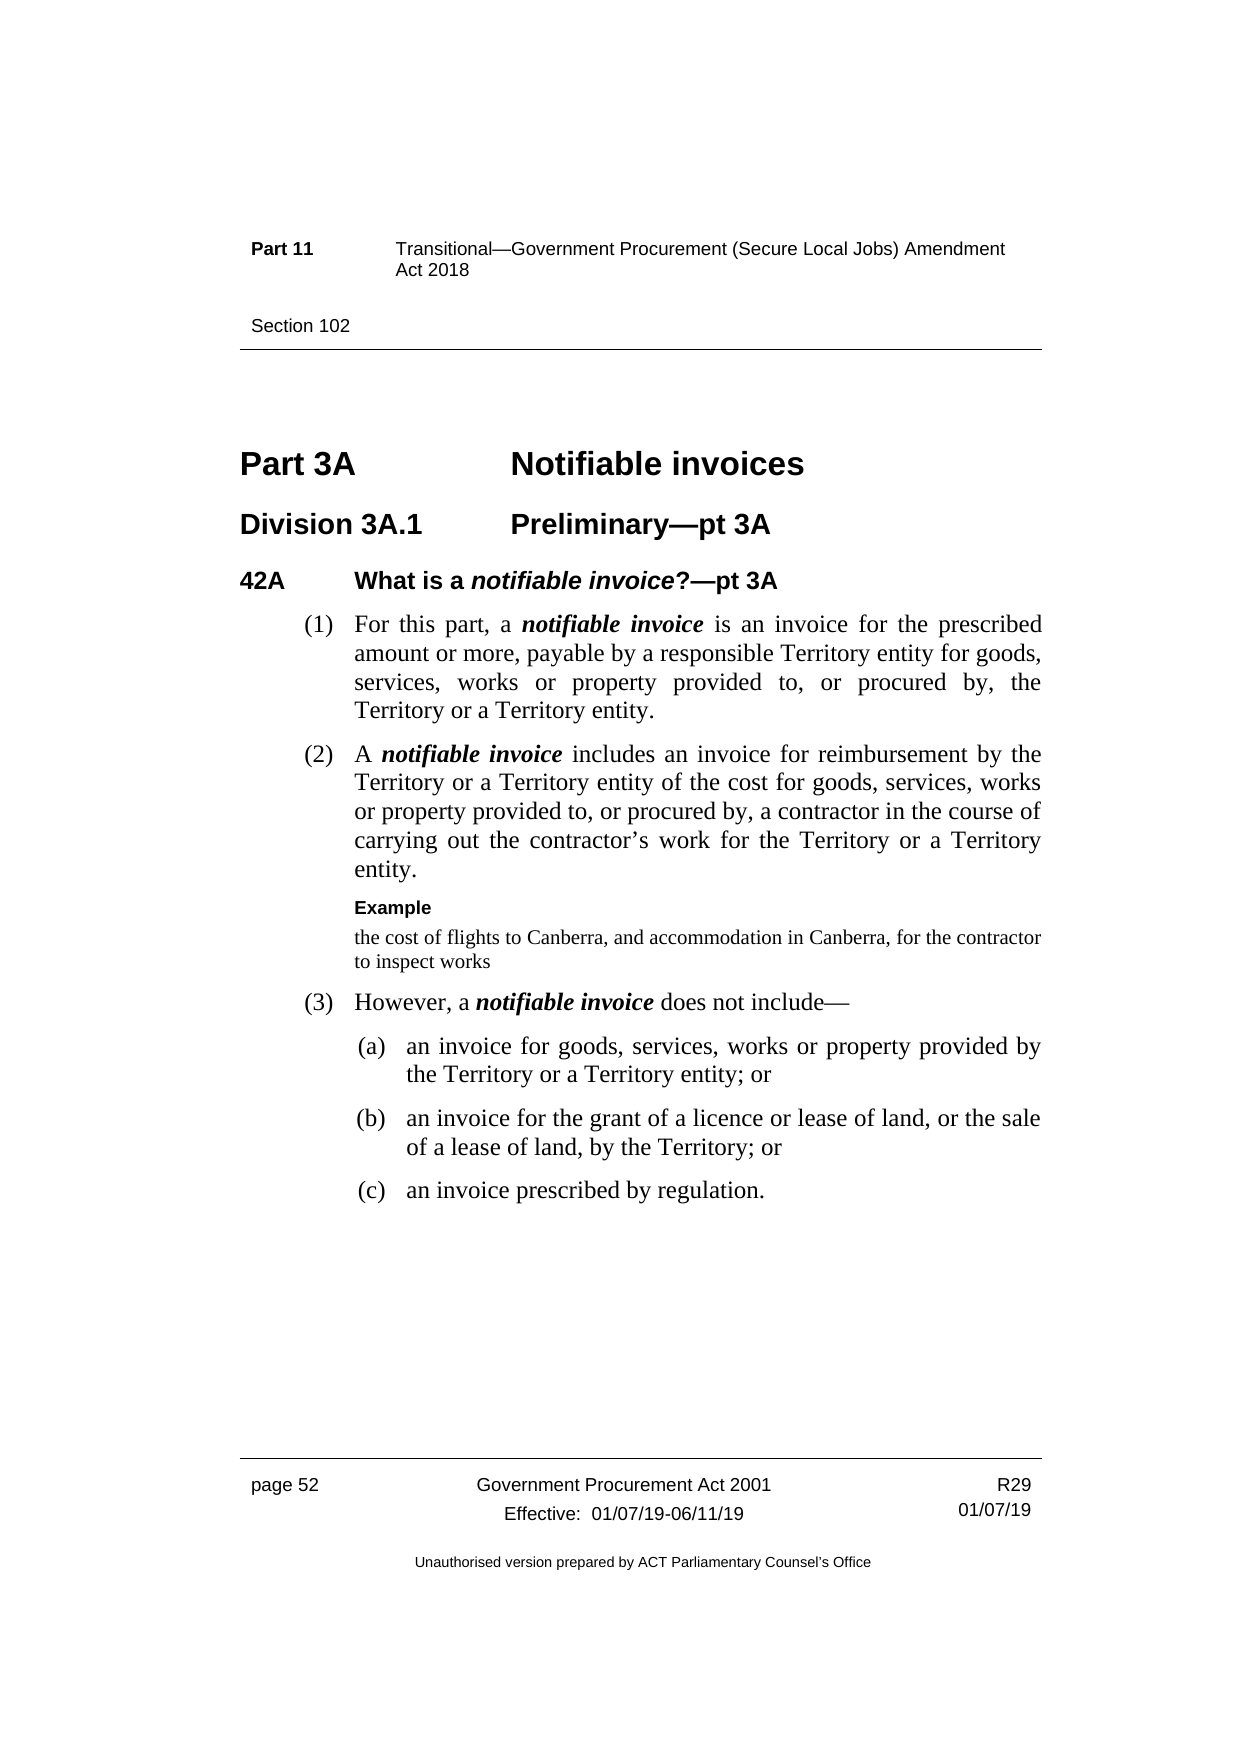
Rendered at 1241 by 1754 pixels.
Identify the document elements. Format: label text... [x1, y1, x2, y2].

text 42A What is a notifiable invoice?—pt 3A [239, 566, 1042, 594]
text (2) A notifiable invoice includes an invoice for reimbursement by the Territory or a Territory entity of the cost for goods, services, works or property provided to, or procured by, a contractor in the course of carrying out the contractor’s work for the Territory or a Territory entity. [239, 739, 1042, 882]
text (1) For this part, a notifiable invoice is an invoice for the prescribed amount or more, payable by a responsible Territory entity for goods, services, works or property provided to, or procured by, the Territory or a Territory entity. [239, 609, 1042, 724]
text (c) an invoice prescribed by regulation. [239, 1175, 1042, 1204]
text (b) an invoice for the grant of a licence or lease of land, or the sale of a lease of land, by the Territory; or [239, 1103, 1042, 1160]
text Part 3A Notifiable invoices [239, 444, 1042, 482]
text Example [354, 897, 1042, 918]
text (3) However, a notifiable invoice does not include— [239, 987, 1042, 1016]
text the cost of flights to Canberra, and accommodation in Canberra, for the contractor to inspect works [354, 925, 1042, 973]
text Division 3A.1 Preliminary—pt 3A [239, 507, 1042, 541]
text (a) an invoice for goods, services, works or property provided by the Territory or a Territory entity; or [239, 1031, 1042, 1088]
